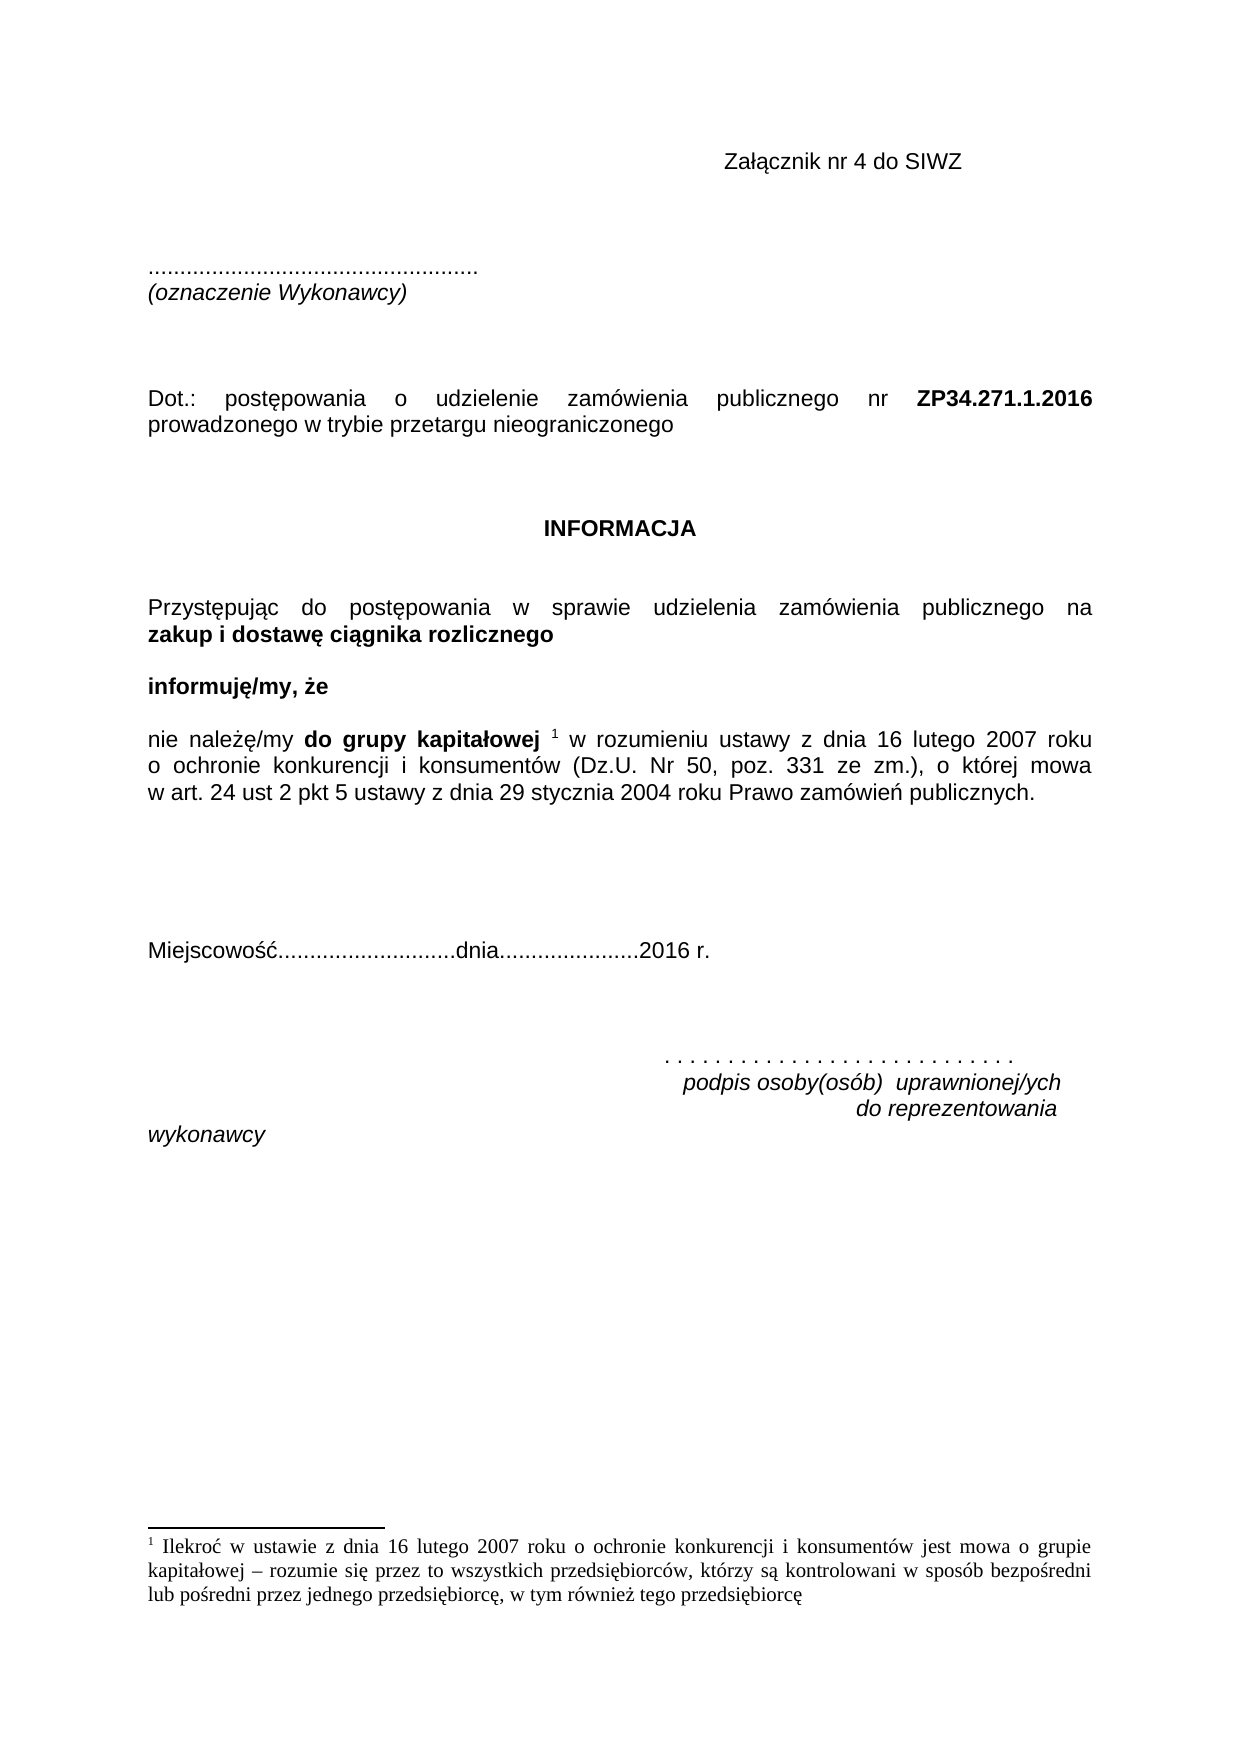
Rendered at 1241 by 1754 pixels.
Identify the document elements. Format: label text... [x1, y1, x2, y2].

text .................................................... [148, 253, 1093, 279]
text INFORMACJA [148, 515, 1093, 542]
text Załącznik nr 4 do SIWZ [148, 148, 1093, 174]
text informuję/my, że [148, 673, 1093, 700]
text . . . . . . . . . . . . . . . . . . . . . . . . . . . . podpis osoby(osób) uprawnionej/ych do reprezentowania wykonawcy [148, 1042, 1093, 1148]
text Przystępując do postępowania w sprawie udzielenia zamówienia publicznego na zakup i dostawę ciągnika rozlicznego [148, 594, 1093, 647]
text Dot.: postępowania o udzielenie zamówienia publicznego nr ZP34.271.1.2016 prowadzonego w trybie przetargu nieograniczonego [148, 385, 1093, 437]
text Miejscowość............................dnia......................2016 r. [148, 937, 1093, 963]
text (oznaczenie Wykonawcy) [148, 279, 1093, 306]
text nie należę/my do grupy kapitałowej w rozumieniu ustawy z dnia 16 lutego 2007 roku o ochronie konkurencji i konsumentów (Dz.U. Nr 50, poz. 331 ze zm.), o której mowa w art. 24 ust 2 pkt 5 ustawy z dnia 29 stycznia 2004 roku Prawo zamówień publicznych. [148, 726, 1093, 805]
